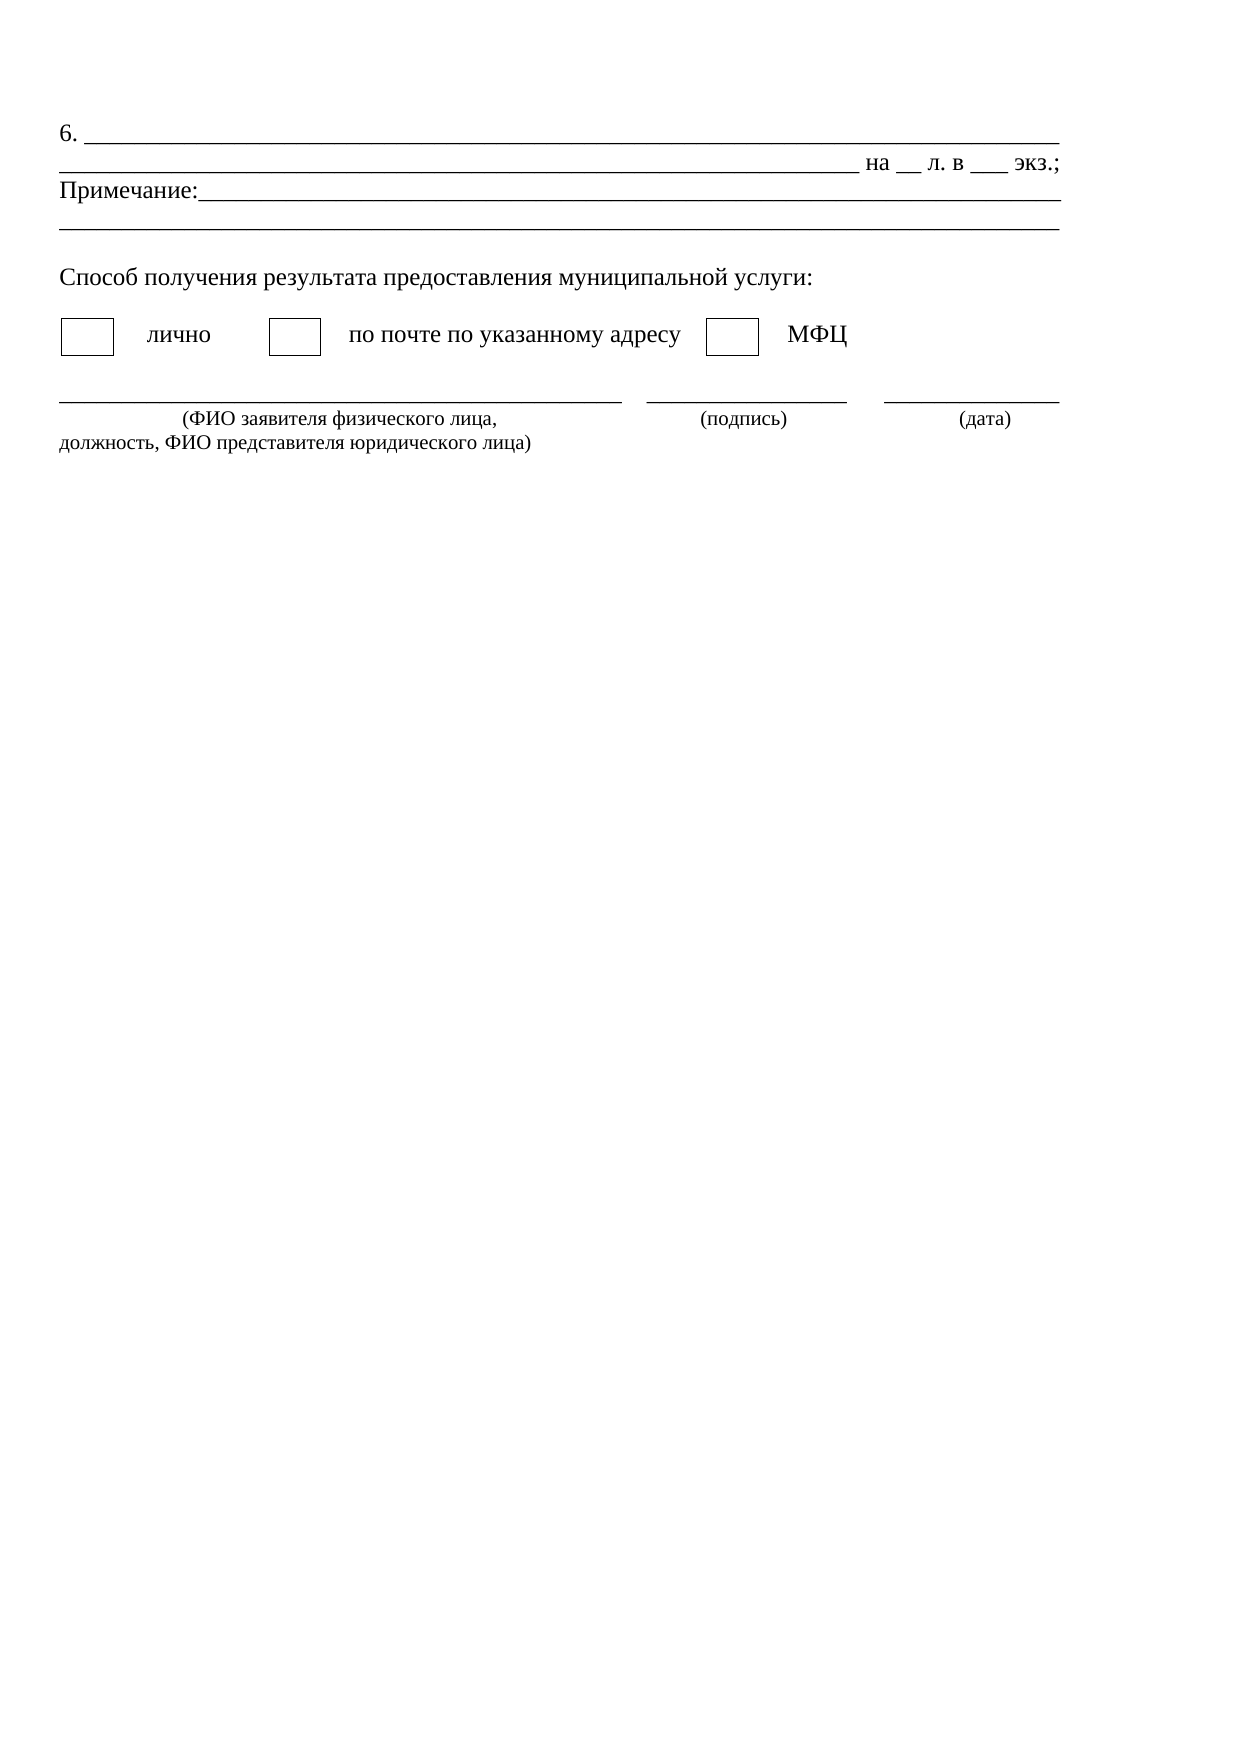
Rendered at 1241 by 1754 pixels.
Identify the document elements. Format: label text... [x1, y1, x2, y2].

text лично по почте по указанному адресу МФЦ [114, 319, 269, 348]
text лично по почте по указанному адресу МФЦ [321, 319, 706, 348]
text должность, ФИО представителя юридического лица) [59, 430, 1063, 454]
text ________________________________________________________________ на __ л. в ___ экз.; [59, 147, 1063, 176]
text Примечание:_____________________________________________________________________ [59, 176, 1063, 204]
text _____________________________________________ ________________ ______________ [59, 377, 1063, 406]
text лично по почте по указанному адресу МФЦ [759, 319, 1063, 348]
text (ФИО заявителя физического лица, (подпись) (дата) [59, 406, 1063, 430]
text 6. ______________________________________________________________________________ [59, 118, 1063, 147]
text ________________________________________________________________________________ [59, 204, 1063, 233]
text Способ получения результата предоставления муниципальной услуги: [59, 262, 1063, 291]
